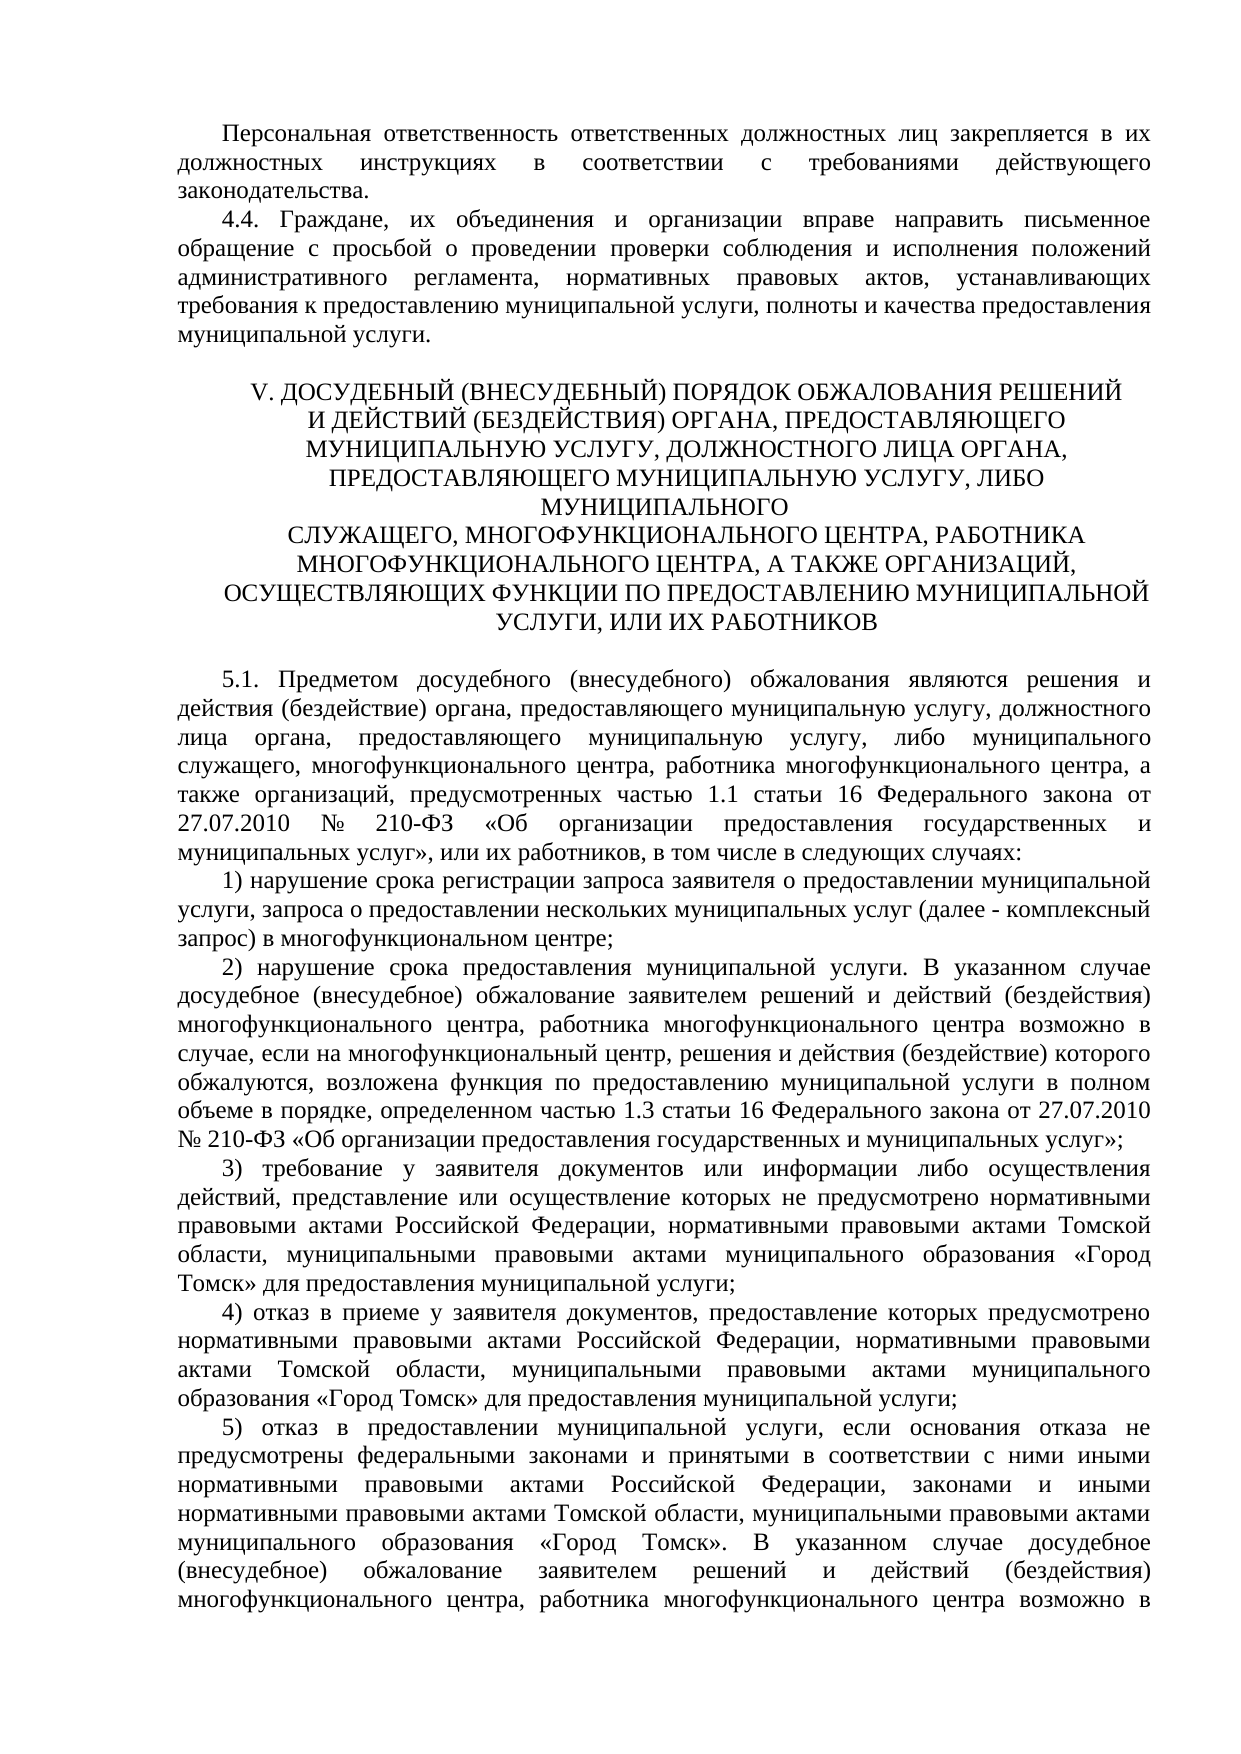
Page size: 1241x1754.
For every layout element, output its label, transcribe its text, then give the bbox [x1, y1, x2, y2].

text 3) требование у заявителя документов или информации либо осуществления действий, представление или осуществление которых не предусмотрено нормативными правовыми актами Российской Федерации, нормативными правовыми актами Томской области, муниципальными правовыми актами муниципального образования «Город Томск» для предоставления муниципальной услуги; [177, 1153, 1152, 1297]
text 4) отказ в приеме у заявителя документов, предоставление которых предусмотрено нормативными правовыми актами Российской Федерации, нормативными правовыми актами Томской области, муниципальными правовыми актами муниципального образования «Город Томск» для предоставления муниципальной услуги; [177, 1297, 1152, 1412]
text 1) нарушение срока регистрации запроса заявителя о предоставлении муниципальной услуги, запроса о предоставлении нескольких муниципальных услуг (далее - комплексный запрос) в многофункциональном центре; [177, 866, 1152, 952]
text МУНИЦИПАЛЬНУЮ УСЛУГУ, ДОЛЖНОСТНОГО ЛИЦА ОРГАНА, [177, 434, 1152, 463]
text МНОГОФУНКЦИОНАЛЬНОГО ЦЕНТРА, А ТАКЖЕ ОРГАНИЗАЦИЙ, [177, 549, 1152, 578]
text 2) нарушение срока предоставления муниципальной услуги. В указанном случае досудебное (внесудебное) обжалование заявителем решений и действий (бездействия) многофункционального центра, работника многофункционального центра возможно в случае, если на многофункциональный центр, решения и действия (бездействие) которого обжалуются, возложена функция по предоставлению муниципальной услуги в полном объеме в порядке, определенном частью 1.3 статьи 16 Федерального закона от 27.07.2010 № 210-ФЗ «Об организации предоставления государственных и муниципальных услуг»; [177, 952, 1152, 1153]
text V. ДОСУДЕБНЫЙ (ВНЕСУДЕБНЫЙ) ПОРЯДОК ОБЖАЛОВАНИЯ РЕШЕНИЙ [177, 377, 1152, 406]
text И ДЕЙСТВИЙ (БЕЗДЕЙСТВИЯ) ОРГАНА, ПРЕДОСТАВЛЯЮЩЕГО [177, 406, 1152, 434]
text СЛУЖАЩЕГО, МНОГОФУНКЦИОНАЛЬНОГО ЦЕНТРА, РАБОТНИКА [177, 521, 1152, 549]
text 4.4. Граждане, их объединения и организации вправе направить письменное обращение с просьбой о проведении проверки соблюдения и исполнения положений административного регламента, нормативных правовых актов, устанавливающих требования к предоставлению муниципальной услуги, полноты и качества предоставления муниципальной услуги. [177, 204, 1152, 348]
text ОСУЩЕСТВЛЯЮЩИХ ФУНКЦИИ ПО ПРЕДОСТАВЛЕНИЮ МУНИЦИПАЛЬНОЙ [177, 578, 1152, 607]
text Персональная ответственность ответственных должностных лиц закрепляется в их должностных инструкциях в соответствии с требованиями действующего законодательства. [177, 118, 1152, 204]
text ПРЕДОСТАВЛЯЮЩЕГО МУНИЦИПАЛЬНУЮ УСЛУГУ, ЛИБО МУНИЦИПАЛЬНОГО [177, 463, 1152, 521]
text УСЛУГИ, ИЛИ ИХ РАБОТНИКОВ [177, 607, 1152, 636]
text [177, 1412, 1152, 1613]
text 5.1. Предметом досудебного (внесудебного) обжалования являются решения и действия (бездействие) органа, предоставляющего муниципальную услугу, должностного лица органа, предоставляющего муниципальную услугу, либо муниципального служащего, многофункционального центра, работника многофункционального центра, а также организаций, предусмотренных частью 1.1 статьи 16 Федерального закона от 27.07.2010 № 210-ФЗ «Об организации предоставления государственных и муниципальных услуг», или их работников, в том числе в следующих случаях: [177, 664, 1152, 866]
